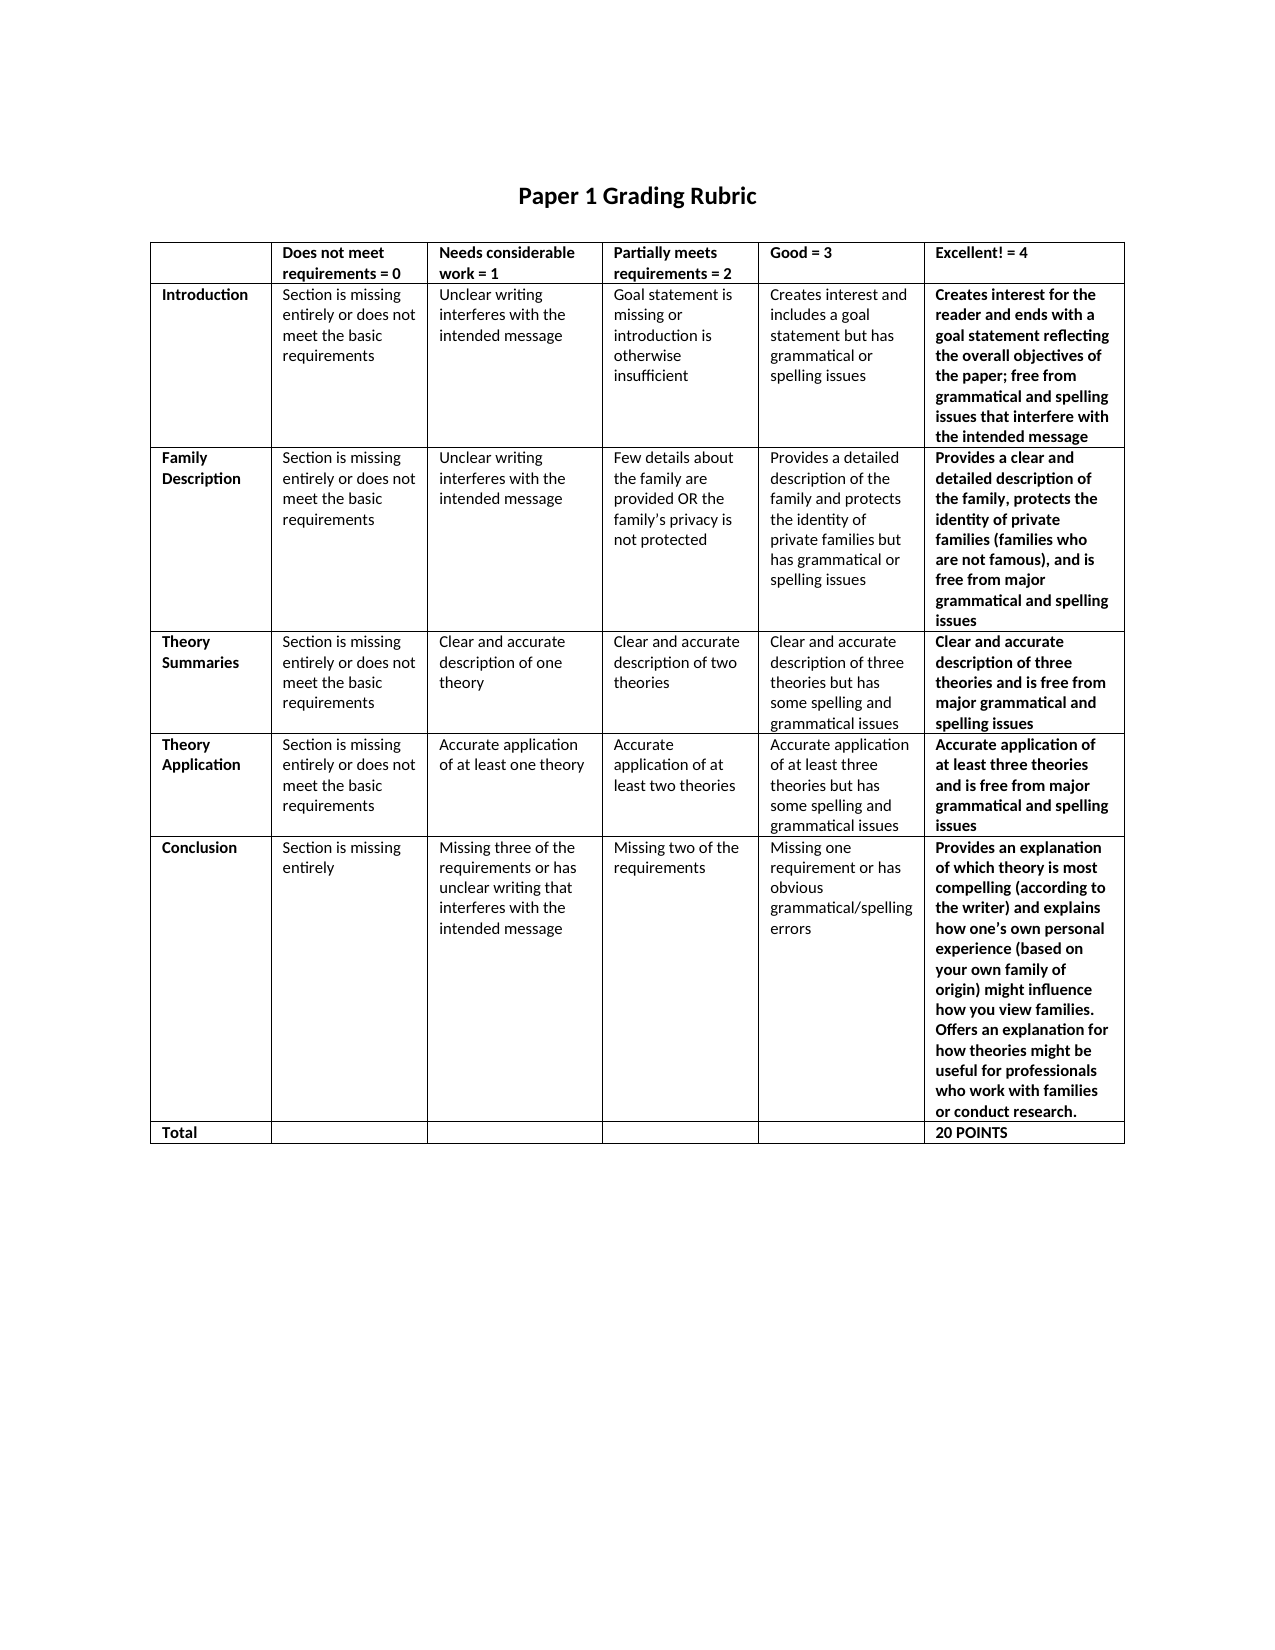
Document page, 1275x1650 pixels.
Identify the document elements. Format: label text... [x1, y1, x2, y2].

table_cell [603, 1122, 758, 1143]
table_cell Few details about the family are provided OR the family’s privacy is not protected [603, 448, 758, 631]
table_cell Accurate application of at least three theories and is free from major grammatical and spelling issues [925, 734, 1124, 836]
table_cell Accurate application of at least two theories [603, 734, 758, 836]
table_cell Theory Application [151, 734, 271, 836]
table_cell Section is missing entirely or does not meet the basic requirements [272, 448, 427, 631]
table_header [151, 243, 271, 283]
table_cell Accurate application of at least three theories but has some spelling and grammatical issues [759, 734, 924, 836]
table_header Excellent! = 4 [925, 243, 1124, 283]
table_cell Conclusion [151, 837, 271, 1121]
table_cell Clear and accurate description of three theories and is free from major grammatical and spelling issues [925, 632, 1124, 733]
table_cell Total [151, 1122, 271, 1143]
table_cell Creates interest for the reader and ends with a goal statement reflecting the overall objectives of the paper; free from grammatical and spelling issues that interfere with the intended message [925, 284, 1124, 447]
table_cell Clear and accurate description of three theories but has some spelling and grammatical issues [759, 632, 924, 733]
table_cell Accurate application of at least one theory [428, 734, 602, 836]
table_cell Clear and accurate description of two theories [603, 632, 758, 733]
table_cell Provides a detailed description of the family and protects the identity of private families but has grammatical or spelling issues [759, 448, 924, 631]
table_cell Unclear writing interferes with the intended message [428, 284, 602, 447]
table_cell Section is missing entirely or does not meet the basic requirements [272, 632, 427, 733]
table_header Partially meets requirements = 2 [603, 243, 758, 283]
table_header Good = 3 [759, 243, 924, 283]
subtitle Paper 1 Grading Rubric [150, 181, 1125, 211]
table_cell [759, 1122, 924, 1143]
table_cell Provides an explanation of which theory is most compelling (according to the writer) and explains how one’s own personal experience (based on your own family of origin) might influence how you view families. Offers an explanation for how theories might be useful for professionals who work with families or conduct research. [925, 837, 1124, 1121]
table_cell Missing two of the requirements [603, 837, 758, 1121]
table_cell Section is missing entirely or does not meet the basic requirements [272, 284, 427, 447]
table_cell Missing three of the requirements or has unclear writing that interferes with the intended message [428, 837, 602, 1121]
table_cell Section is missing entirely or does not meet the basic requirements [272, 734, 427, 836]
table_cell Provides a clear and detailed description of the family, protects the identity of private families (families who are not famous), and is free from major grammatical and spelling issues [925, 448, 1124, 631]
table_cell Theory Summaries [151, 632, 271, 733]
table_cell Introduction [151, 284, 271, 447]
table_cell 20 POINTS [925, 1122, 1124, 1143]
table_cell Goal statement is missing or introduction is otherwise insufficient [603, 284, 758, 447]
table_cell [428, 1122, 602, 1143]
table_header Needs considerable work = 1 [428, 243, 602, 283]
table_cell Clear and accurate description of one theory [428, 632, 602, 733]
table_cell Family Description [151, 448, 271, 631]
table_header Does not meet requirements = 0 [272, 243, 427, 283]
table_cell Missing one requirement or has obvious grammatical/spelling errors [759, 837, 924, 1121]
table_cell [272, 1122, 427, 1143]
table_cell Creates interest and includes a goal statement but has grammatical or spelling issues [759, 284, 924, 447]
table_cell Unclear writing interferes with the intended message [428, 448, 602, 631]
table_cell Section is missing entirely [272, 837, 427, 1121]
